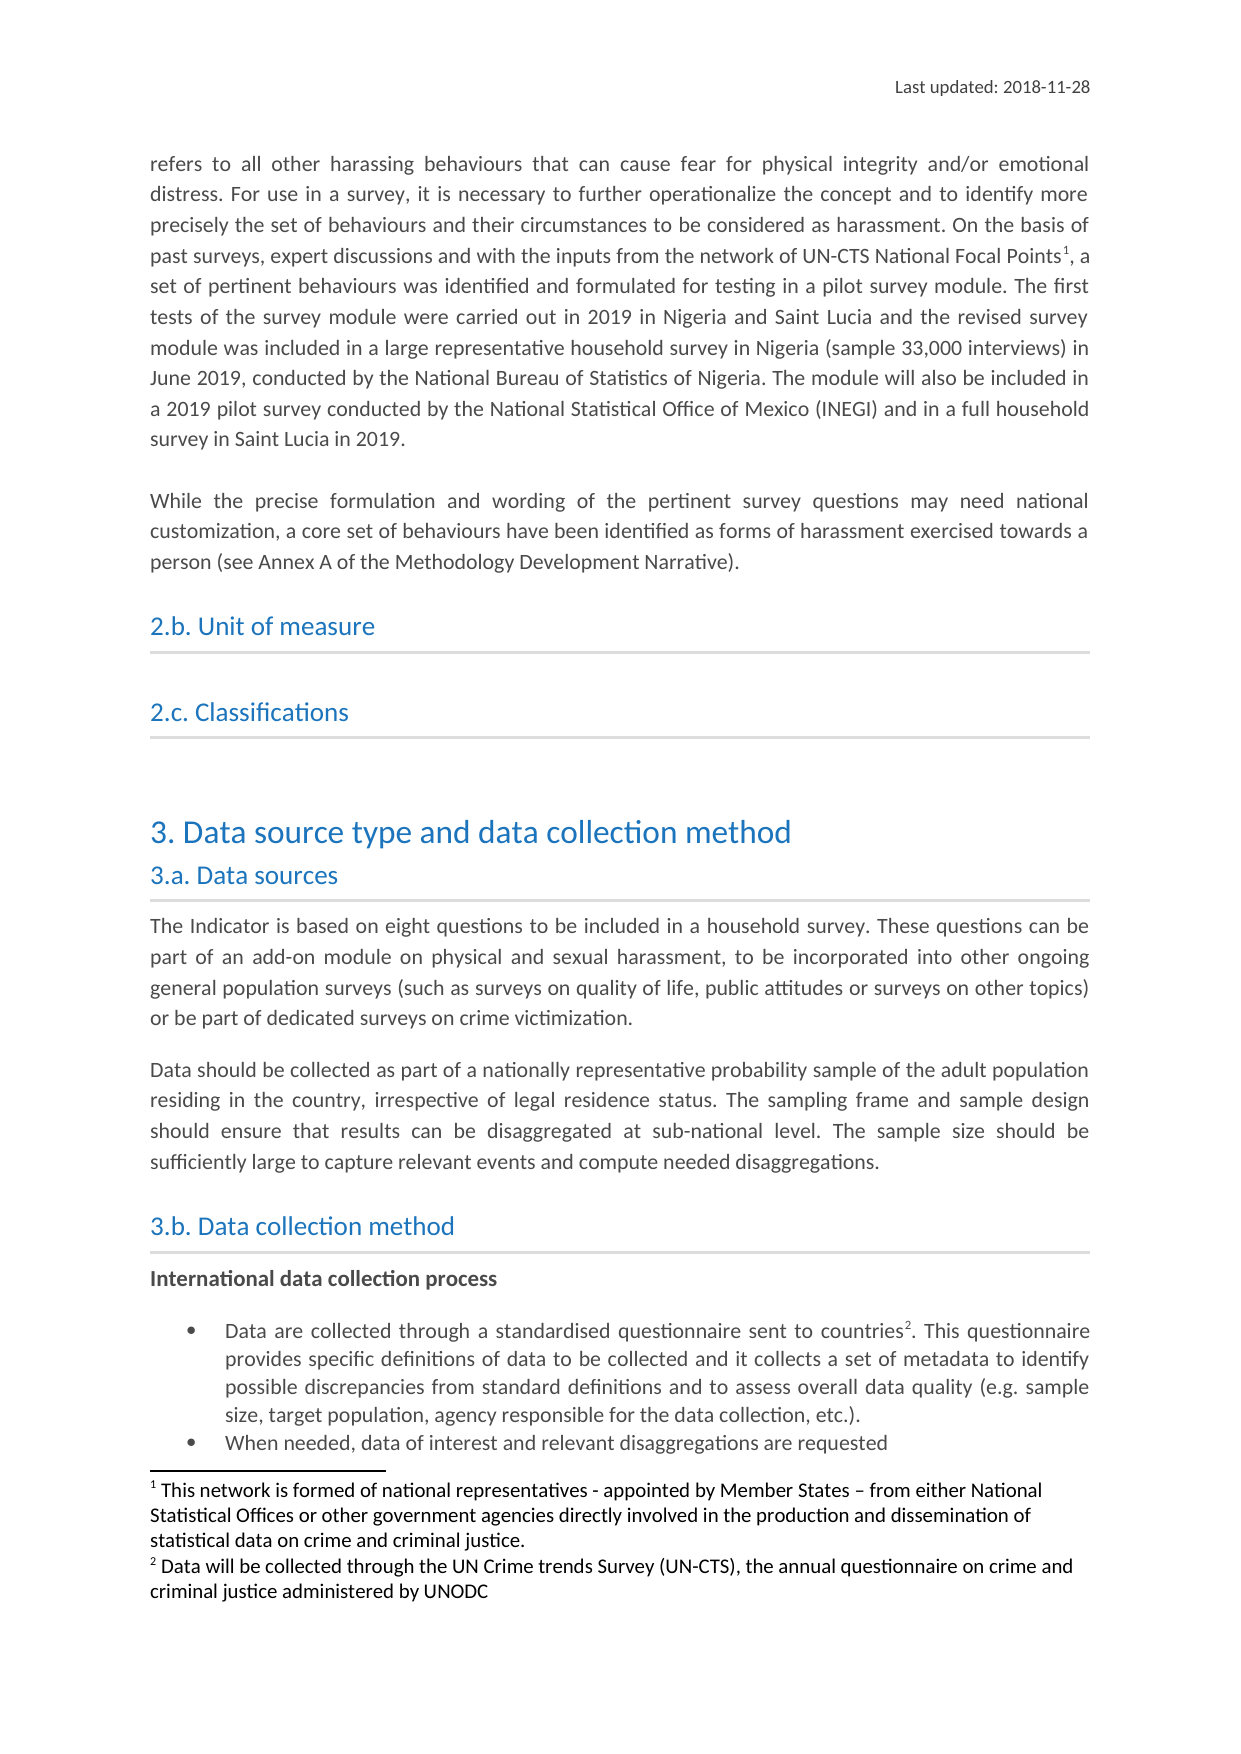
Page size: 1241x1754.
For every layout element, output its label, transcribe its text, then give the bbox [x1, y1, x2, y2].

list When needed, data of interest and relevant disaggregations are requested [187, 1429, 1090, 1455]
text While the precise formulation and wording of the pertinent survey questions may need national customization, a core set of behaviours have been identified as forms of harassment exercised towards a person (see Annex A of the Methodology Development Narrative). [150, 487, 1090, 575]
text Data should be collected as part of a nationally representative probability sample of the adult population residing in the country, irrespective of legal residence status. The sampling frame and sample design should ensure that results can be disaggregated at sub-national level. The sample size should be sufficiently large to capture relevant events and compute needed disaggregations. [150, 1056, 1090, 1174]
text International data collection process [150, 1264, 1090, 1292]
text 2.c. Classifications [150, 695, 1090, 736]
text 2.b. Unit of measure [150, 609, 1090, 651]
text 3.a. Data sources [150, 858, 1090, 899]
text 3.b. Data collection method [150, 1209, 1090, 1251]
text 3. Data source type and data collection method [150, 811, 1090, 852]
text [150, 150, 1090, 452]
list Data are collected through a standardised questionnaire sent to countries. This questionnaire provides specific definitions of data to be collected and it collects a set of metadata to identify possible discrepancies from standard definitions and to assess overall data quality (e.g. sample size, target population, agency responsible for the data collection, etc.). [187, 1317, 1090, 1427]
text The Indicator is based on eight questions to be included in a household survey. These questions can be part of an add-on module on physical and sexual harassment, to be incorporated into other ongoing general population surveys (such as surveys on quality of life, public attitudes or surveys on other topics) or be part of dedicated surveys on crime victimization. [150, 913, 1090, 1031]
